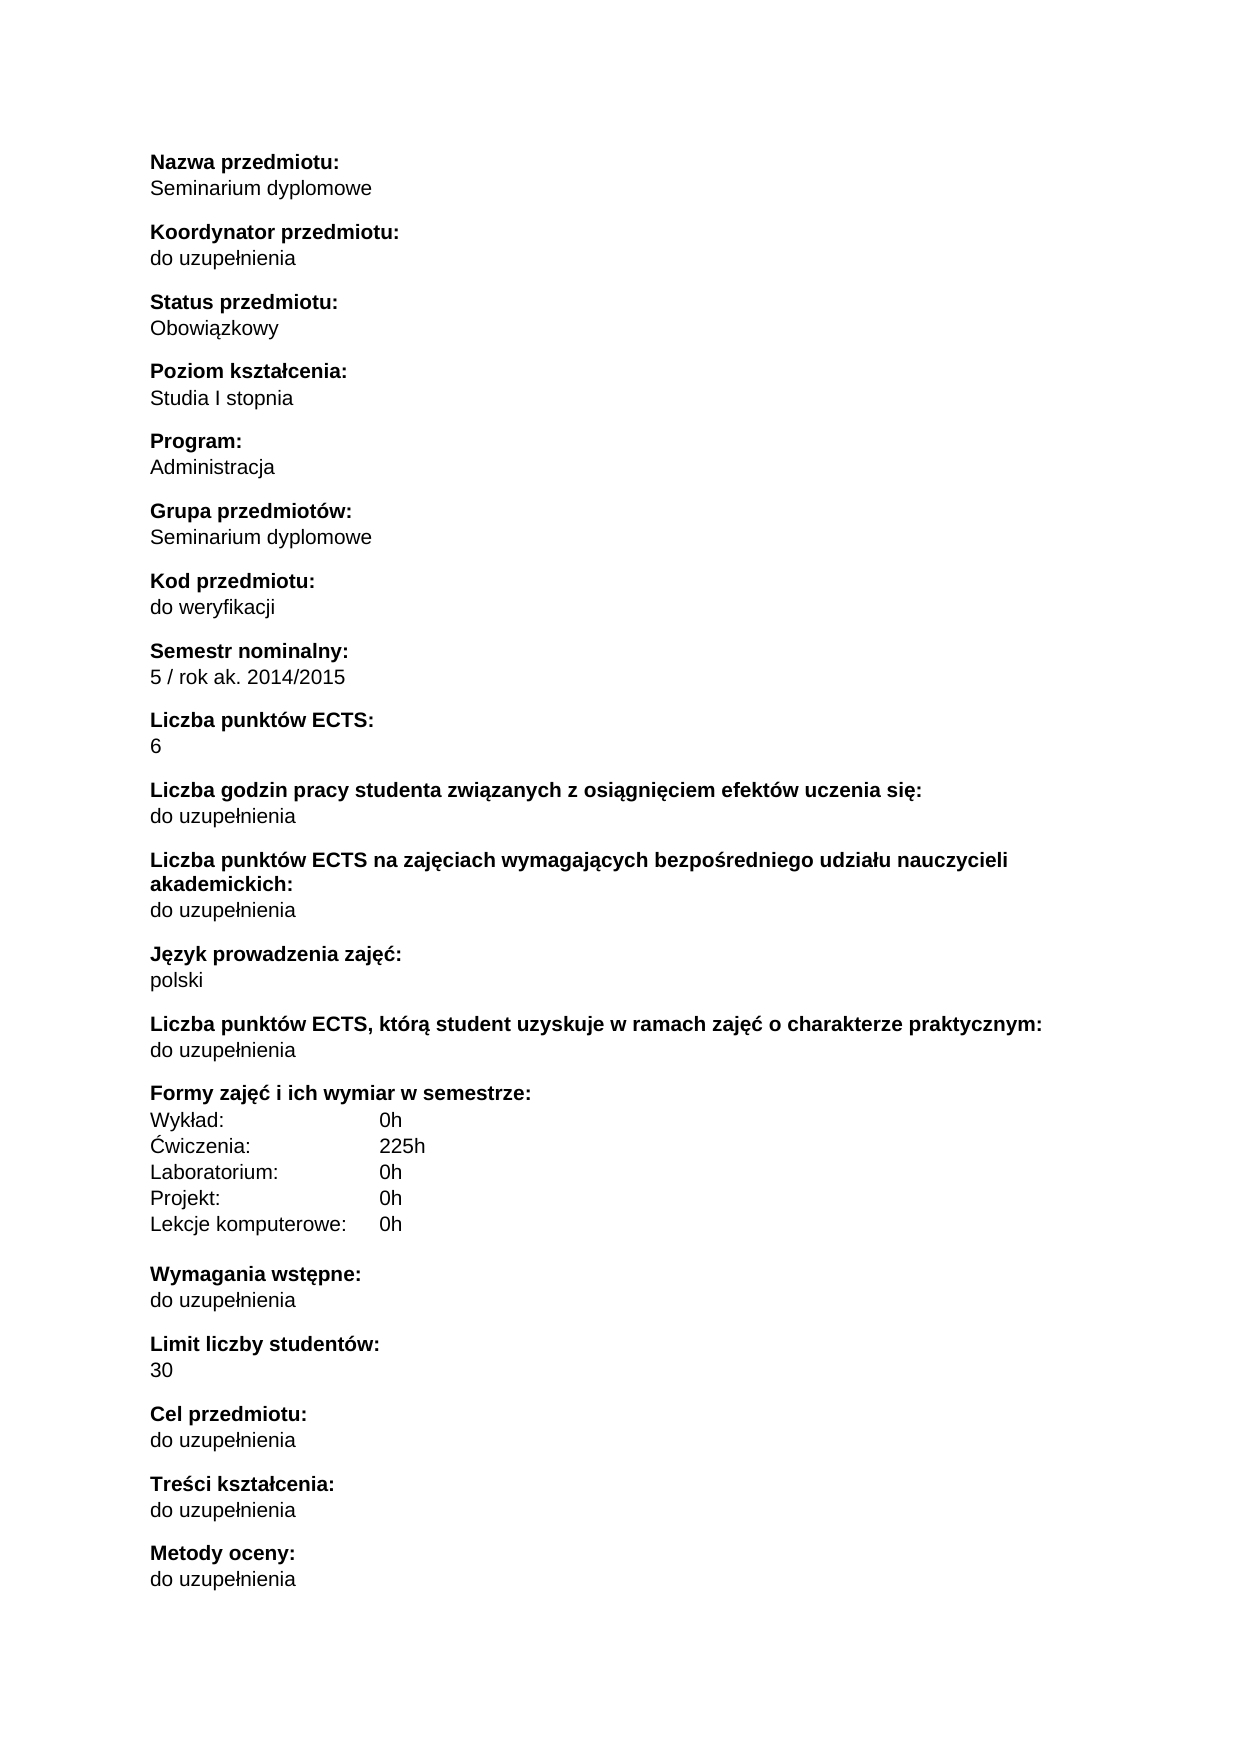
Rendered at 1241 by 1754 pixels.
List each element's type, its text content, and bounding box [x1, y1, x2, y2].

text do weryfikacji [150, 595, 1090, 619]
text do uzupełnienia [150, 1037, 1090, 1061]
text 5 / rok ak. 2014/2015 [150, 664, 1090, 688]
table_cell 0h [369, 1184, 597, 1210]
text Limit liczby studentów: [150, 1332, 1090, 1356]
text do uzupełnienia [150, 246, 1090, 270]
table_cell Lekcje komputerowe: [140, 1212, 367, 1236]
table_header 0h [369, 1108, 597, 1132]
table_cell Laboratorium: [140, 1160, 367, 1184]
text Kod przedmiotu: [150, 569, 1090, 593]
text Metody oceny: [150, 1541, 1090, 1565]
text polski [150, 968, 1090, 992]
text do uzupełnienia [150, 1428, 1090, 1452]
text Studia I stopnia [150, 385, 1090, 409]
text 6 [150, 734, 1090, 758]
table_header Wykład: [140, 1108, 367, 1132]
text Status przedmiotu: [150, 289, 1090, 313]
text do uzupełnienia [150, 1288, 1090, 1312]
text Poziom kształcenia: [150, 359, 1090, 383]
text do uzupełnienia [150, 898, 1090, 922]
table_cell 225h [369, 1132, 597, 1158]
text Język prowadzenia zajęć: [150, 942, 1090, 966]
text Semestr nominalny: [150, 638, 1090, 662]
text Koordynator przedmiotu: [150, 220, 1090, 244]
text 30 [150, 1358, 1090, 1382]
text Formy zajęć i ich wymiar w semestrze: [150, 1081, 1090, 1105]
text Cel przedmiotu: [150, 1402, 1090, 1426]
text Grupa przedmiotów: [150, 499, 1090, 523]
text Liczba godzin pracy studenta związanych z osiągnięciem efektów uczenia się: [150, 778, 1090, 802]
text do uzupełnienia [150, 804, 1090, 828]
table_cell Ćwiczenia: [140, 1134, 367, 1158]
table_cell 0h [369, 1158, 597, 1184]
text Nazwa przedmiotu: [150, 150, 1090, 174]
table_cell 0h [369, 1210, 597, 1236]
text Wymagania wstępne: [150, 1262, 1090, 1286]
text Liczba punktów ECTS na zajęciach wymagających bezpośredniego udziału nauczycieli akademickich: [150, 848, 1090, 896]
text Program: [150, 429, 1090, 453]
text Obowiązkowy [150, 316, 1090, 339]
text Seminarium dyplomowe [150, 176, 1090, 200]
text do uzupełnienia [150, 1567, 1090, 1591]
text Liczba punktów ECTS, którą student uzyskuje w ramach zajęć o charakterze praktycznym: [150, 1011, 1090, 1035]
text Treści kształcenia: [150, 1471, 1090, 1495]
text Seminarium dyplomowe [150, 525, 1090, 549]
table_cell Projekt: [140, 1186, 367, 1210]
text Liczba punktów ECTS: [150, 708, 1090, 732]
text do uzupełnienia [150, 1497, 1090, 1521]
text Administracja [150, 455, 1090, 479]
